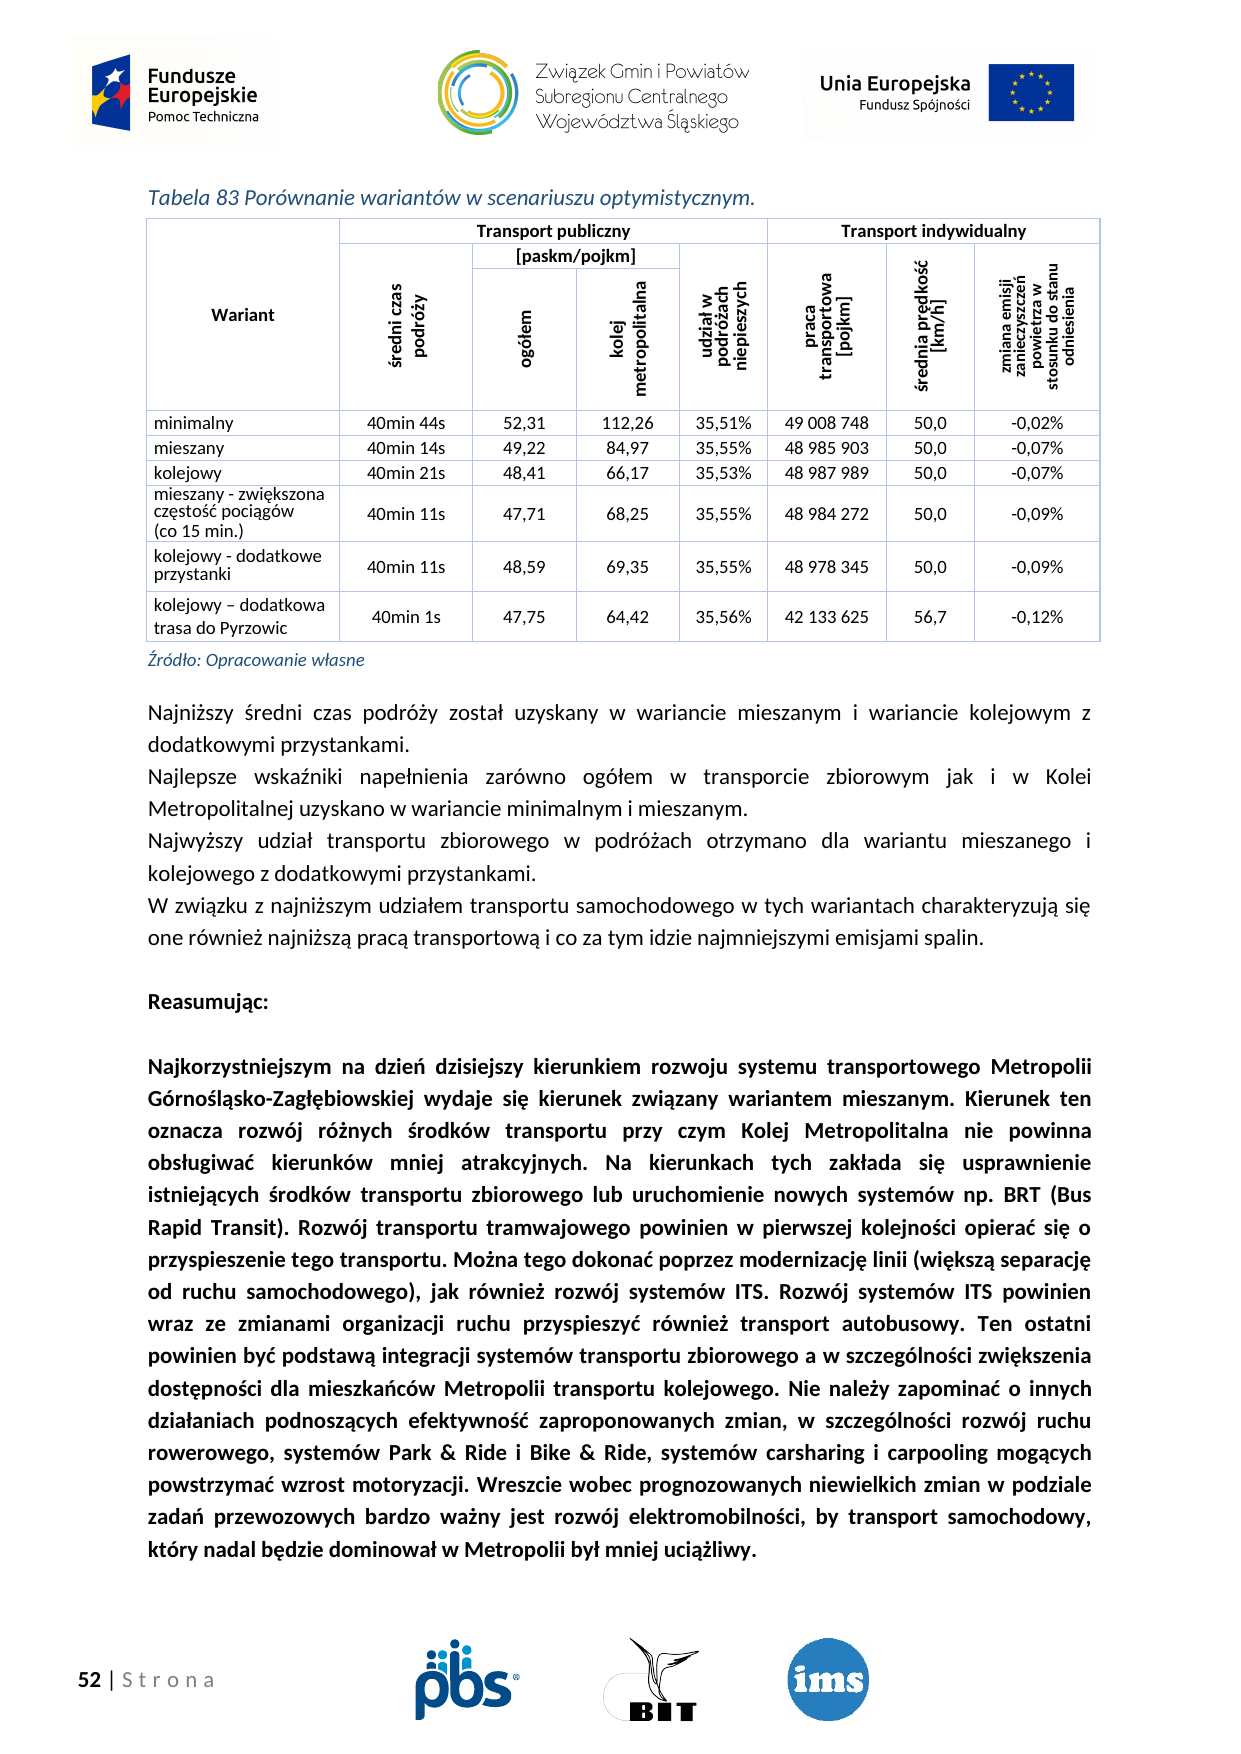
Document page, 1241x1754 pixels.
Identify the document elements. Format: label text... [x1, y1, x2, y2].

picture [787, 1638, 869, 1721]
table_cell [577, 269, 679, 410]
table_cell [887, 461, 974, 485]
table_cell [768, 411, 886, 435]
text Najniższy średni czas podróży został uzyskany w wariancie mieszanym i wariancie kolejowym z dodatkowymi przystankami. [148, 698, 1093, 758]
text Tabela 83 Porównanie wariantów w scenariuszu optymistycznym. [148, 183, 1093, 212]
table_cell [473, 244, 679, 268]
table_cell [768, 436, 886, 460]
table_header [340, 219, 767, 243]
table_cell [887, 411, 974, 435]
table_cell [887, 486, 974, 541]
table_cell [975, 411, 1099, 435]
text Najkorzystniejszym na dzień dzisiejszy kierunkiem rozwoju systemu transportowego Metropolii Górnośląsko-Zagłębiowskiej wydaje się kierunek związany wariantem mieszanym. Kierunek ten oznacza rozwój różnych środków transportu przy czym Kolej Metropolitalna nie powinna obsługiwać kierunków mniej atrakcyjnych. Na kierunkach tych zakłada się usprawnienie istniejących środków transportu zbiorowego lub uruchomienie nowych systemów np. BRT (Bus Rapid Transit). Rozwój transportu tramwajowego powinien w pierwszej kolejności opierać się o przyspieszenie tego transportu. Można tego dokonać poprzez modernizację linii (większą separację od ruchu samochodowego), jak również rozwój systemów ITS. Rozwój systemów ITS powinien wraz ze zmianami organizacji ruchu przyspieszyć również transport autobusowy. Ten ostatni powinien być podstawą integracji systemów transportu zbiorowego a w szczególności zwiększenia dostępności dla mieszkańców Metropolii transportu kolejowego. Nie należy zapominać o innych działaniach podnoszących efektywność zaproponowanych zmian, w szczególności rozwój ruchu rowerowego, systemów Park & Ride i Bike & Ride, systemów carsharing i carpooling mogących powstrzymać wzrost motoryzacji. Wreszcie wobec prognozowanych niewielkich zmian w podziale zadań przewozowych bardzo ważny jest rozwój elektromobilności, by transport samochodowy, który nadal będzie dominował w Metropolii był mniej uciążliwy. [148, 1052, 1093, 1563]
text Reasumując: [148, 987, 1093, 1016]
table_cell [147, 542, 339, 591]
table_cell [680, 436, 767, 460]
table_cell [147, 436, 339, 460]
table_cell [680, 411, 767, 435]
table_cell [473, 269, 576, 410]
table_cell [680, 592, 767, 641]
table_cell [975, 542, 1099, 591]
text Źródło: Opracowanie własne [148, 648, 1093, 671]
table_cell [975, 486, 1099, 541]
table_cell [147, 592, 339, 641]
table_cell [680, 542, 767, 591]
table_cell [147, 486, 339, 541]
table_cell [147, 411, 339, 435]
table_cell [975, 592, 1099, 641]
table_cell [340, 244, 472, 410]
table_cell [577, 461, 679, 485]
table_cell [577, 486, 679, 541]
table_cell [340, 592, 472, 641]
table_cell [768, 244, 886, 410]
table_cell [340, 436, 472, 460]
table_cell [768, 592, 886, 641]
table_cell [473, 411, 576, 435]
picture [437, 50, 750, 135]
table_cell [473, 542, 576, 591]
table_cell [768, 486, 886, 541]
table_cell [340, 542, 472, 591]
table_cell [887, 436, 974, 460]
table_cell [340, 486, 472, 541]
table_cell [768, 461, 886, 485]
picture [802, 45, 1093, 140]
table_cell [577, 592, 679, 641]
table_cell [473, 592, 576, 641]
text Najwyższy udział transportu zbiorowego w podróżach otrzymano dla wariantu mieszanego i kolejowego z dodatkowymi przystankami. [148, 827, 1093, 887]
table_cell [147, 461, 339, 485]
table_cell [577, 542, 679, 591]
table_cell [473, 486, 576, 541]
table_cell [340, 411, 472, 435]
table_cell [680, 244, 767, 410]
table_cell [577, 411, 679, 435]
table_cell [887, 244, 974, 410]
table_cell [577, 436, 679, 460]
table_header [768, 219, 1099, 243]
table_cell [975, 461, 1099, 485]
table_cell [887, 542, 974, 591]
text Najlepsze wskaźniki napełnienia zarówno ogółem w transporcie zbiorowym jak i w Kolei Metropolitalnej uzyskano w wariancie minimalnym i mieszanym. [148, 762, 1093, 822]
picture [73, 35, 277, 150]
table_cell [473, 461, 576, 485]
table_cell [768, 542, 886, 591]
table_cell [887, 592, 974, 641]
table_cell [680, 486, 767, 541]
picture [597, 1634, 705, 1726]
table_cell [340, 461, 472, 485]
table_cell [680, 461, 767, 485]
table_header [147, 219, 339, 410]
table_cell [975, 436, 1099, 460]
text W związku z najniższym udziałem transportu samochodowego w tych wariantach charakteryzują się one również najniższą pracą transportową i co za tym idzie najmniejszymi emisjami spalin. [148, 891, 1093, 951]
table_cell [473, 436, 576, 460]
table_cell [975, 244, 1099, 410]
